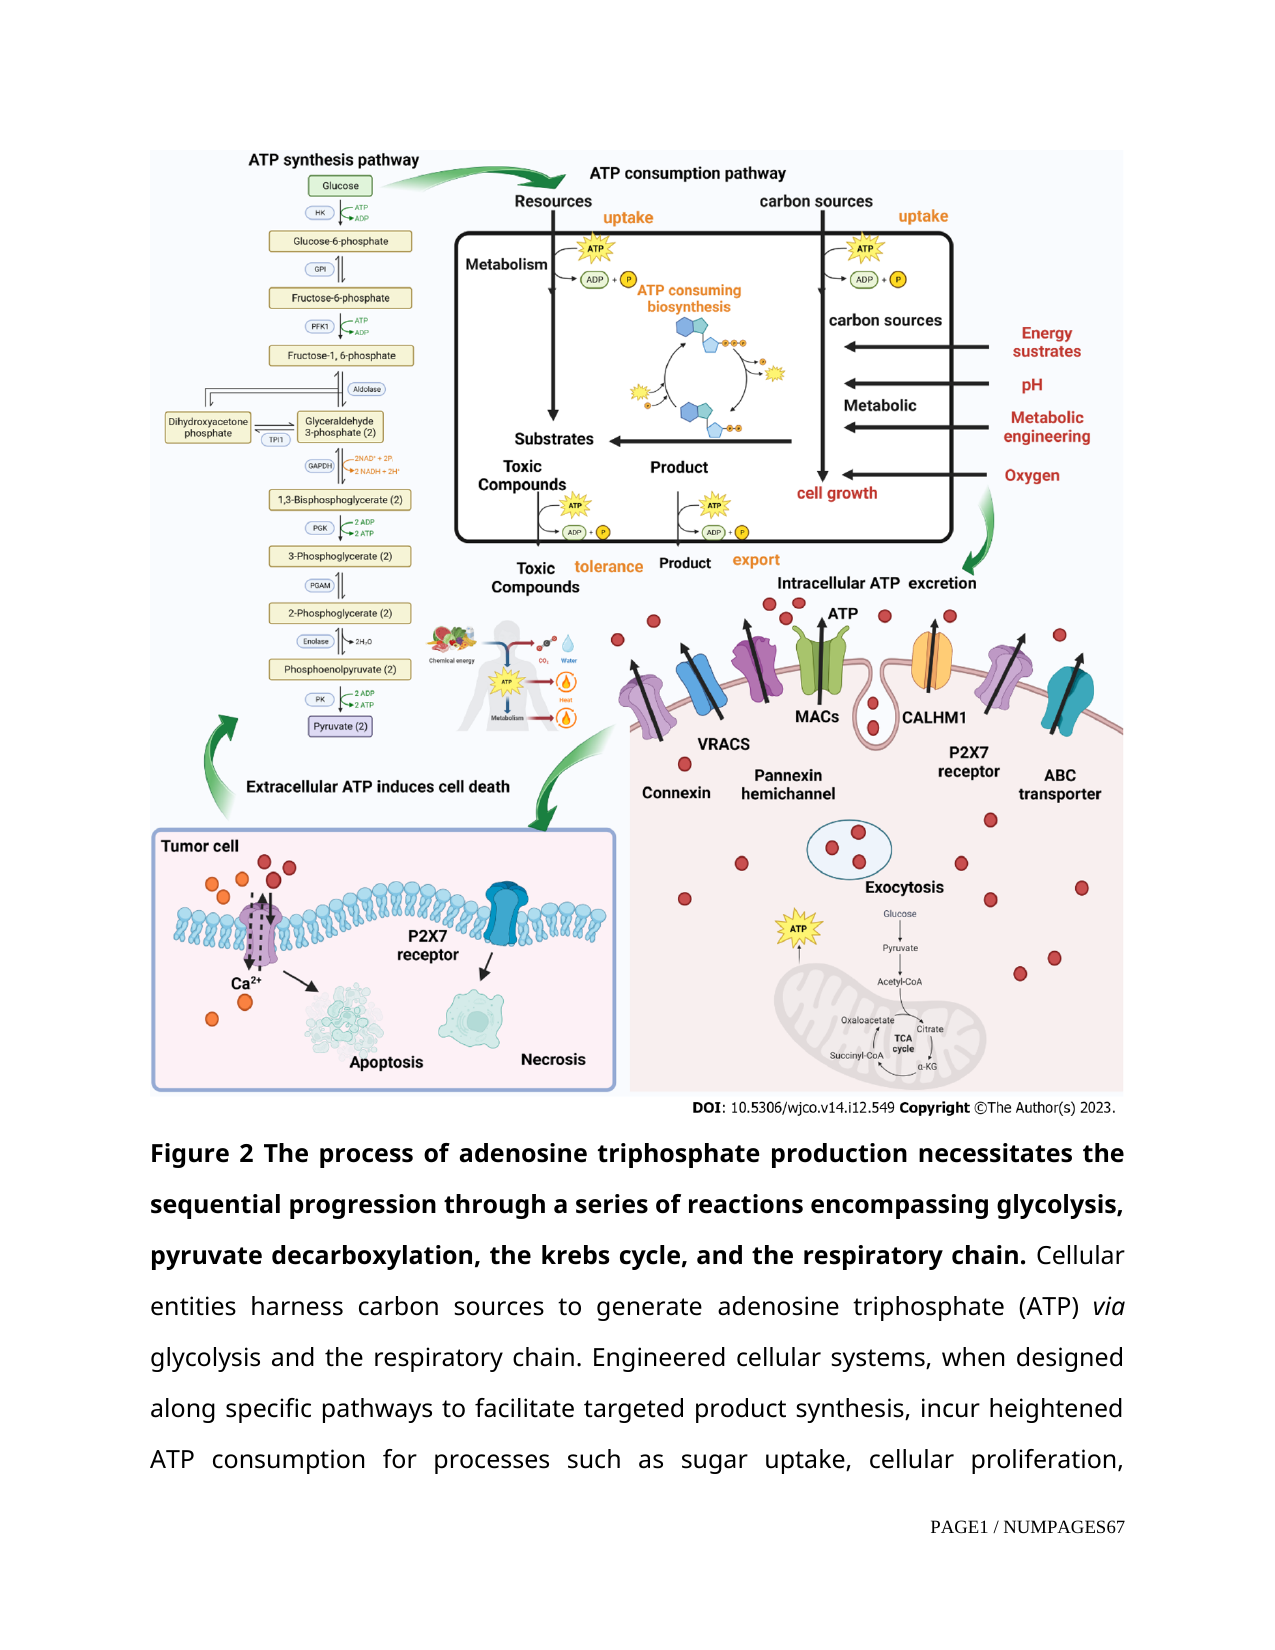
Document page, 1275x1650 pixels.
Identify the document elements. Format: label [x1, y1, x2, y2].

text [150, 1135, 1125, 1476]
picture [150, 150, 1125, 1121]
